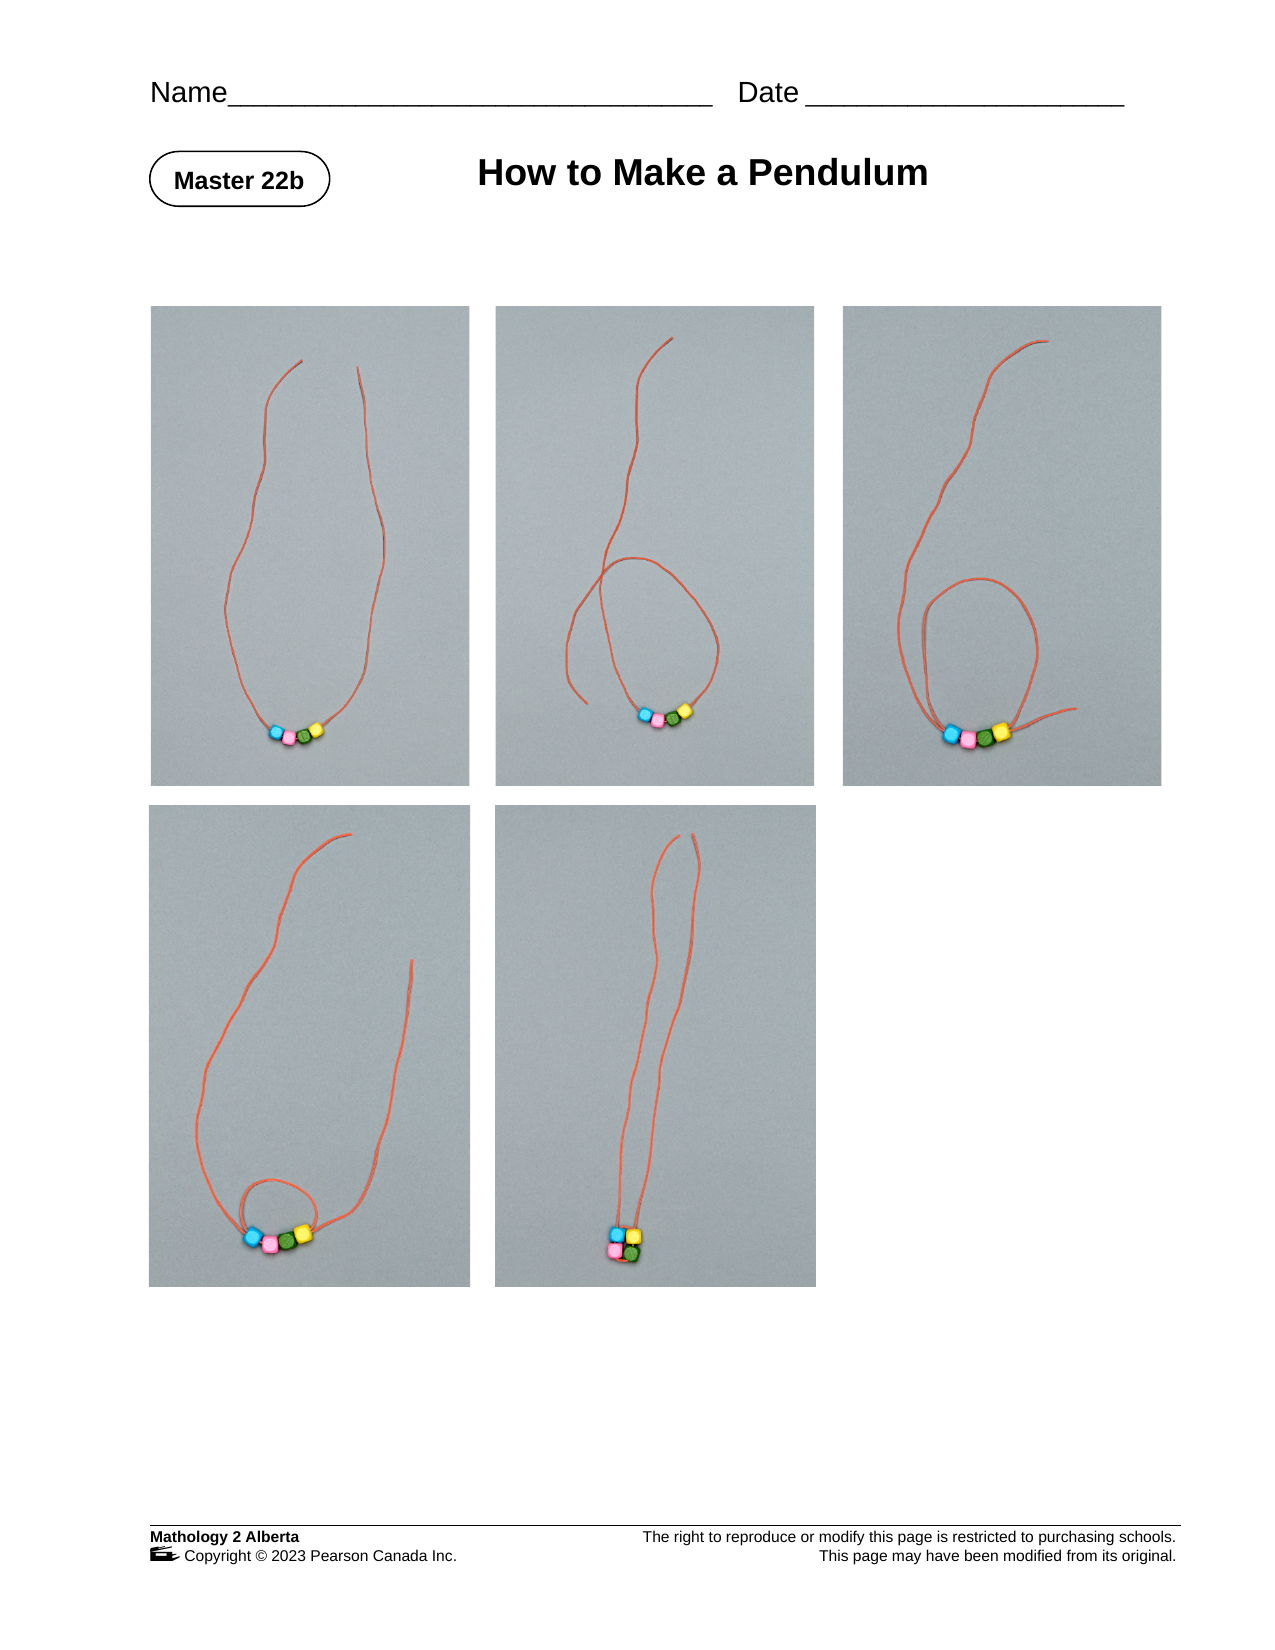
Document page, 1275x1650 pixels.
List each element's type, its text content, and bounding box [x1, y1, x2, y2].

text How to Make a Pendulum [306, 150, 1181, 193]
picture [495, 306, 815, 786]
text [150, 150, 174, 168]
picture [842, 306, 1162, 786]
picture [150, 306, 470, 786]
picture [150, 1546, 180, 1561]
picture [148, 805, 471, 1287]
picture [495, 805, 816, 1287]
